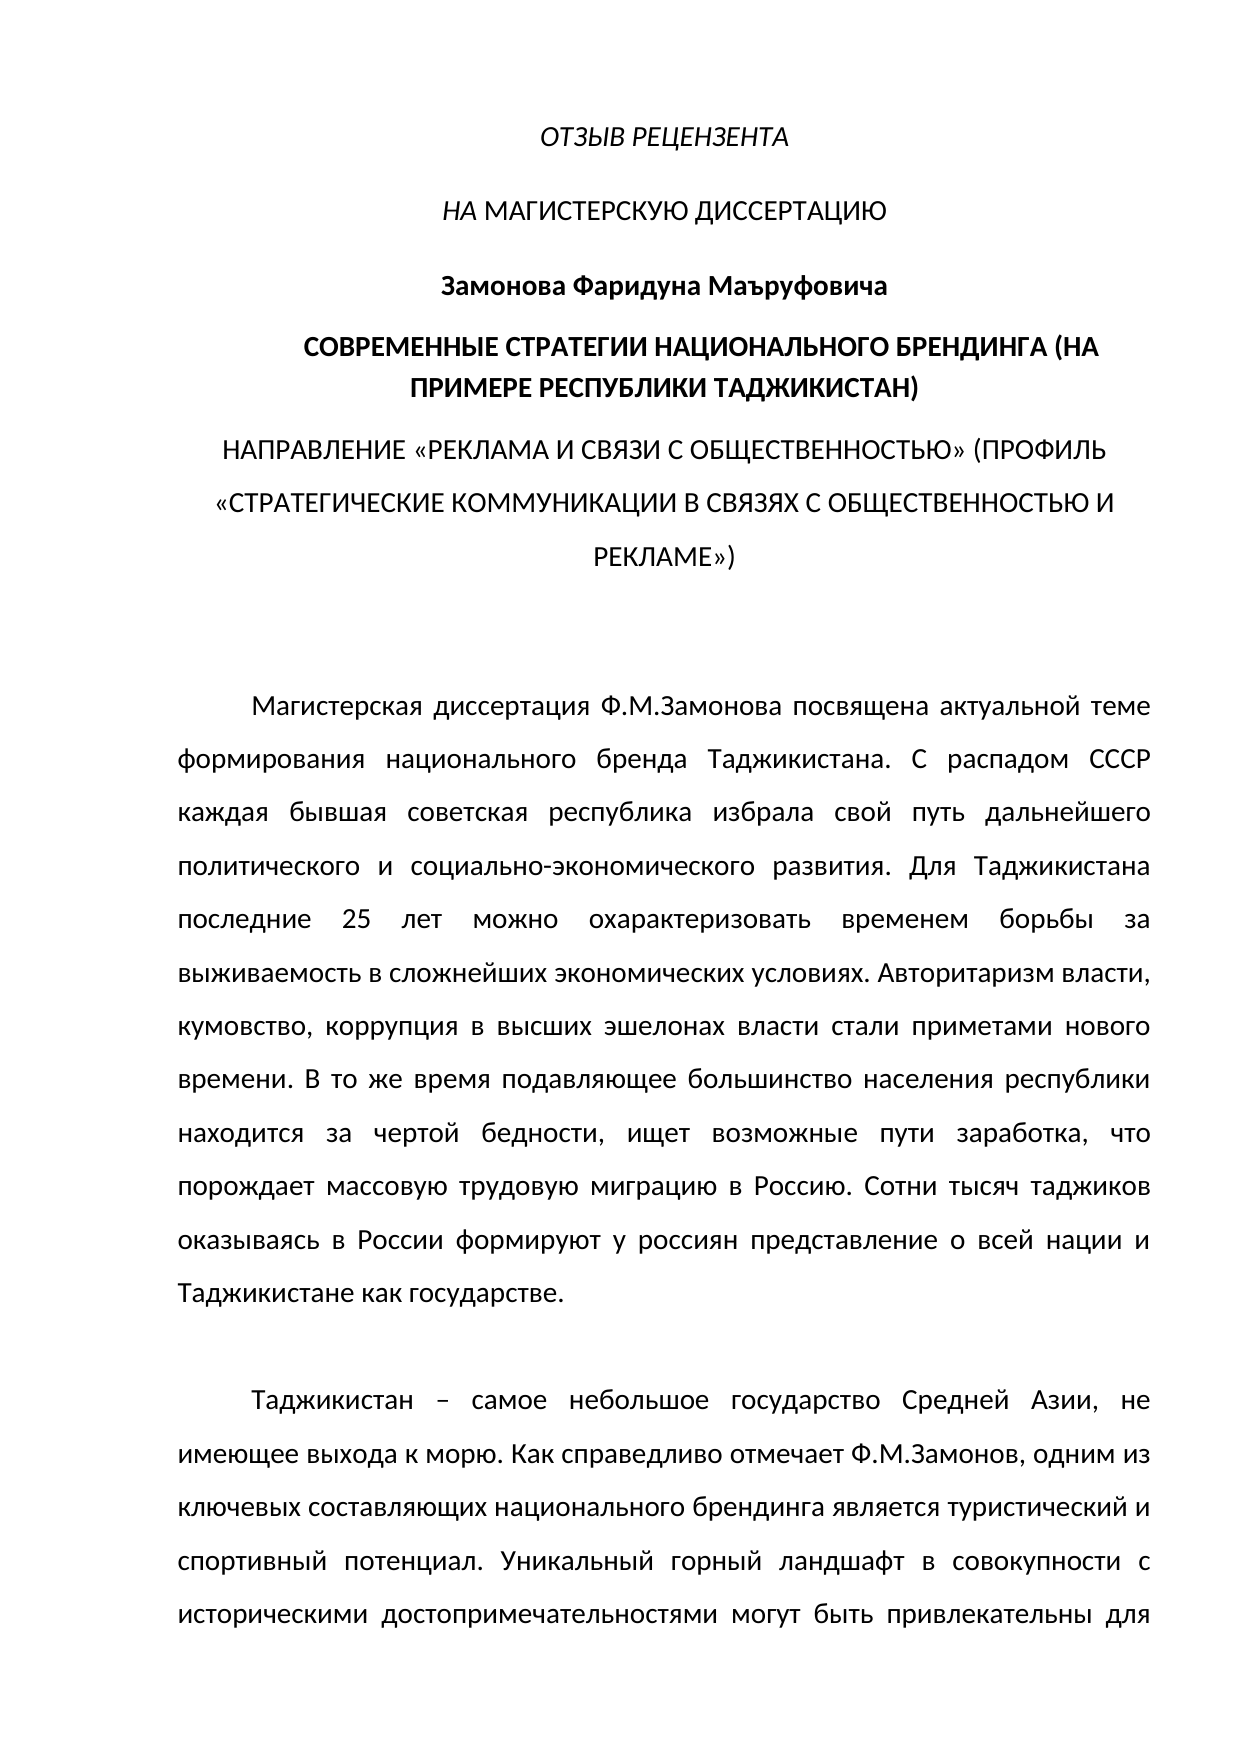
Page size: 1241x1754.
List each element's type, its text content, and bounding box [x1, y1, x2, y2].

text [177, 1381, 1152, 1631]
text на магистерскую диссертацию [177, 192, 1152, 228]
text отзыв Рецензента [177, 118, 1152, 154]
text Магистерская диссертация Ф.М.Замонова посвящена актуальной теме формирования национального бренда Таджикистана. С распадом СССР каждая бывшая советская республика избрала свой путь дальнейшего политического и социально-экономического развития. Для Таджикистана последние 25 лет можно охарактеризовать временем борьбы за выживаемость в сложнейших экономических условиях. Авторитаризм власти, кумовство, коррупция в высших эшелонах власти стали приметами нового времени. В то же время подавляющее большинство населения республики находится за чертой бедности, ищет возможные пути заработка, что порождает массовую трудовую миграцию в Россию. Сотни тысяч таджиков оказываясь в России формируют у россиян представление о всей нации и Таджикистане как государстве. [177, 687, 1152, 1310]
text Замонова Фаридуна Маъруфовича [177, 267, 1152, 302]
text направление «реклама и связи с общественностью» (профиль «стратегические коммуникации в связях с общественностью и рекламе») [177, 431, 1152, 574]
text СОВРЕМЕННЫЕ СТРАТЕГИИ НАЦИОНАЛЬНОГО БРЕНДИНГА (НА ПРИМЕРЕ РЕСПУБЛИКИ ТАДЖИКИСТАН) [177, 328, 1152, 405]
